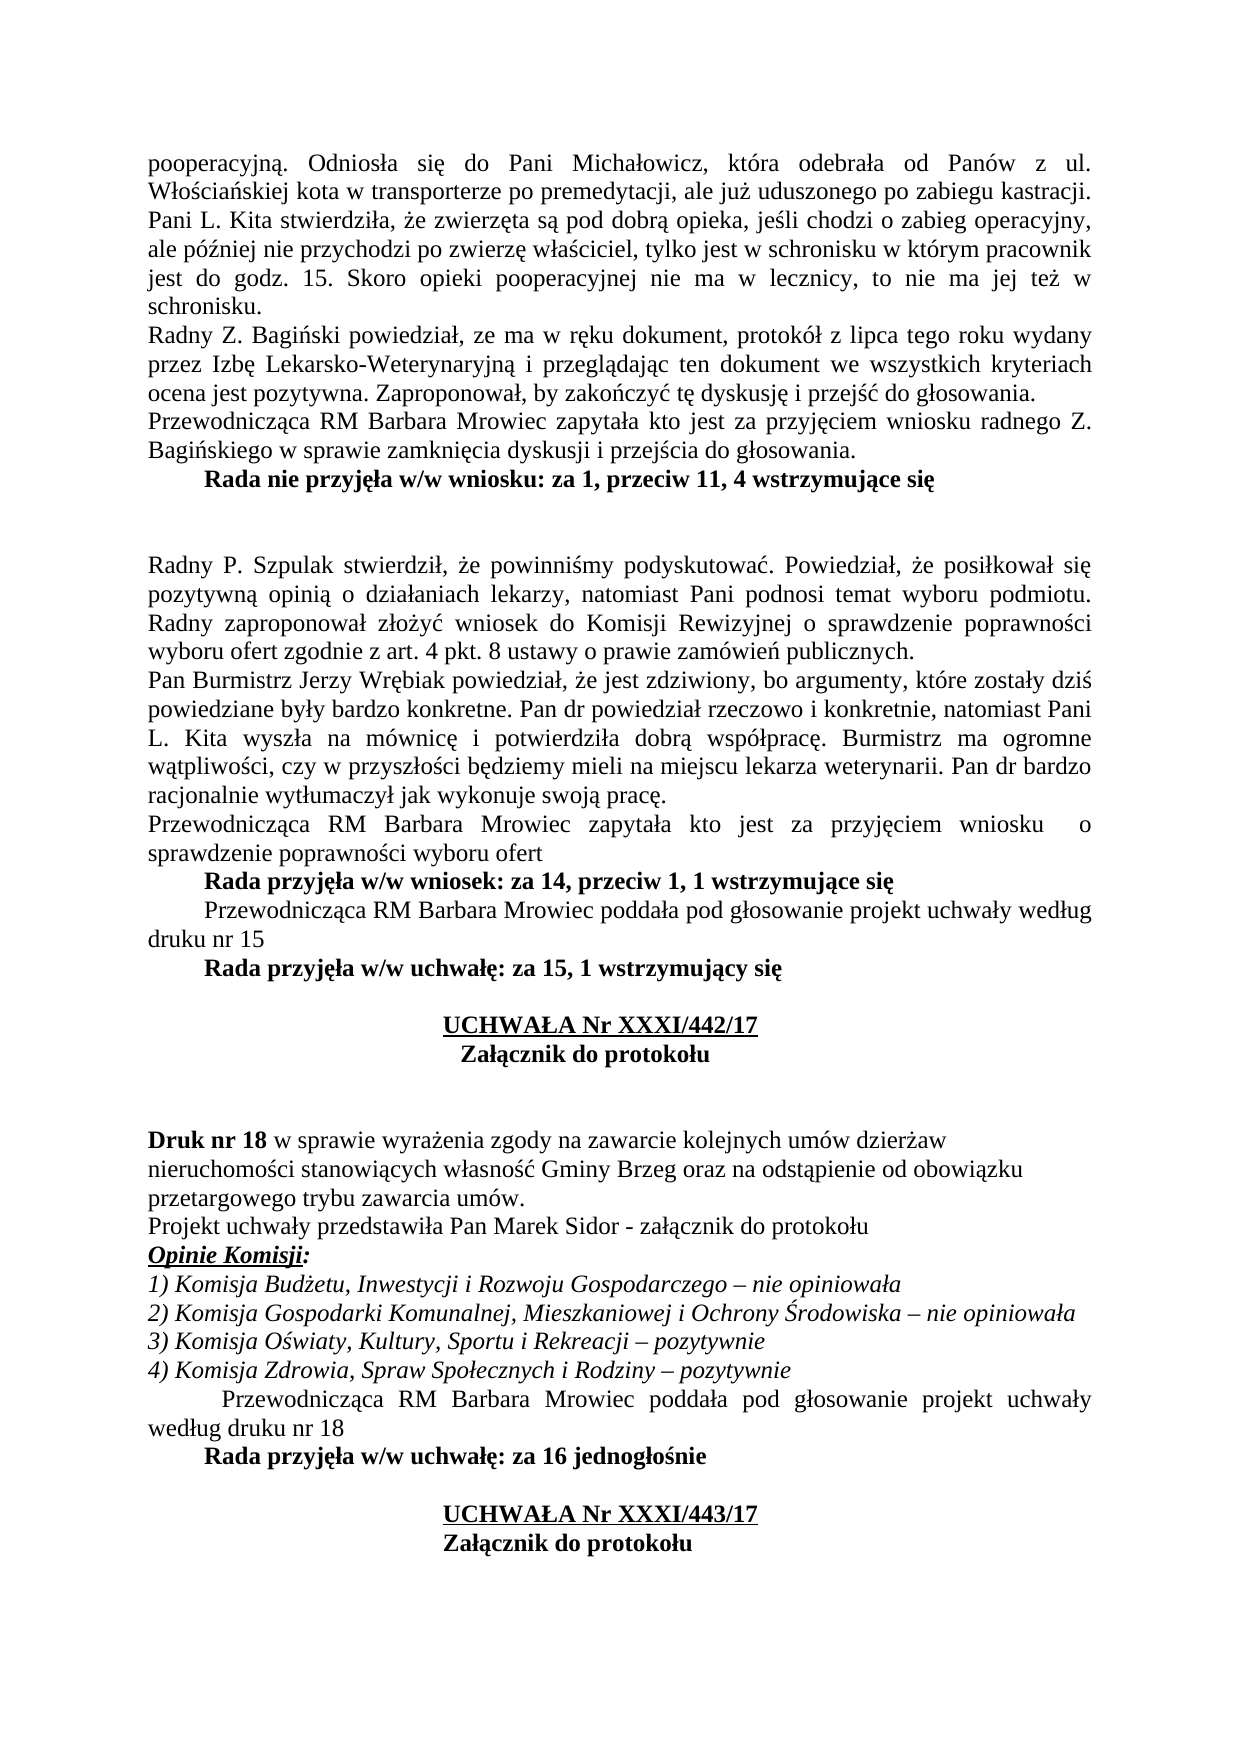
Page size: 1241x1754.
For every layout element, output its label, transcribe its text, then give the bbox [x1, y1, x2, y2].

text Projekt uchwały przedstawiła Pan Marek Sidor - załącznik do protokołu [148, 1211, 1093, 1240]
text 3) Komisja Oświaty, Kultury, Sportu i Rekreacji – pozytywnie [148, 1326, 1093, 1355]
text 4) Komisja Zdrowia, Spraw Społecznych i Rodziny – pozytywnie [148, 1355, 1093, 1384]
text 1) Komisja Budżetu, Inwestycji i Rozwoju Gospodarczego – nie opiniowała [148, 1269, 1093, 1298]
text Przewodnicząca RM Barbara Mrowiec poddała pod głosowanie projekt uchwały według druku nr 15 [148, 895, 1093, 953]
text Radny P. Szpulak stwierdził, że powinniśmy podyskutować. Powiedział, że posiłkował się pozytywną opinią o działaniach lekarzy, natomiast Pani podnosi temat wyboru podmiotu. Radny zaproponował złożyć wniosek do Komisji Rewizyjnej o sprawdzenie poprawności wyboru ofert zgodnie z art. 4 pkt. 8 ustawy o prawie zamówień publicznych. [148, 550, 1093, 665]
list Rada przyjęła w/w uchwałę: za 15, 1 wstrzymujący się [204, 953, 1093, 981]
list UCHWAŁA Nr XXXI/442/17 [425, 1010, 1093, 1039]
text Radny Z. Bagiński powiedział, ze ma w ręku dokument, protokół z lipca tego roku wydany przez Izbę Lekarsko-Weterynaryjną i przeglądając ten dokument we wszystkich kryteriach ocena jest pozytywna. Zaproponował, by zakończyć tę dyskusję i przejść do głosowania. [148, 320, 1093, 406]
list Rada nie przyjęła w/w wniosku: za 1, przeciw 11, 4 wstrzymujące się [204, 464, 1093, 493]
text Druk nr 18 w sprawie wyrażenia zgody na zawarcie kolejnych umów dzierżaw nieruchomości stanowiących własność Gminy Brzeg oraz na odstąpienie od obowiązku przetargowego trybu zawarcia umów. [148, 1125, 1093, 1211]
text Przewodnicząca RM Barbara Mrowiec zapytała kto jest za przyjęciem wniosku o sprawdzenie poprawności wyboru ofert [148, 809, 1093, 866]
text Pan Burmistrz Jerzy Wrębiak powiedział, że jest zdziwiony, bo argumenty, które zostały dziś powiedziane były bardzo konkretne. Pan dr powiedział rzeczowo i konkretnie, natomiast Pani L. Kita wyszła na mównicę i potwierdziła dobrą współpracę. Burmistrz ma ogromne wątpliwości, czy w przyszłości będziemy mieli na miejscu lekarza weterynarii. Pan dr bardzo racjonalnie wytłumaczył jak wykonuje swoją pracę. [148, 665, 1093, 809]
list UCHWAŁA Nr XXXI/443/17 [425, 1499, 1093, 1528]
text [148, 148, 1093, 320]
list Rada przyjęła w/w uchwałę: za 16 jednogłośnie [204, 1441, 1093, 1470]
text Załącznik do protokołu [148, 1039, 1093, 1068]
text Przewodnicząca RM Barbara Mrowiec poddała pod głosowanie projekt uchwały według druku nr 18 [148, 1384, 1093, 1441]
list Rada przyjęła w/w wniosek: za 14, przeciw 1, 1 wstrzymujące się [204, 866, 1093, 895]
text Załącznik do protokołu [369, 1528, 1093, 1556]
text Przewodnicząca RM Barbara Mrowiec zapytała kto jest za przyjęciem wniosku radnego Z. Bagińskiego w sprawie zamknięcia dyskusji i przejścia do głosowania. [148, 406, 1093, 464]
text Opinie Komisji: [148, 1240, 1093, 1269]
text 2) Komisja Gospodarki Komunalnej, Mieszkaniowej i Ochrony Środowiska – nie opiniowała [148, 1298, 1093, 1326]
